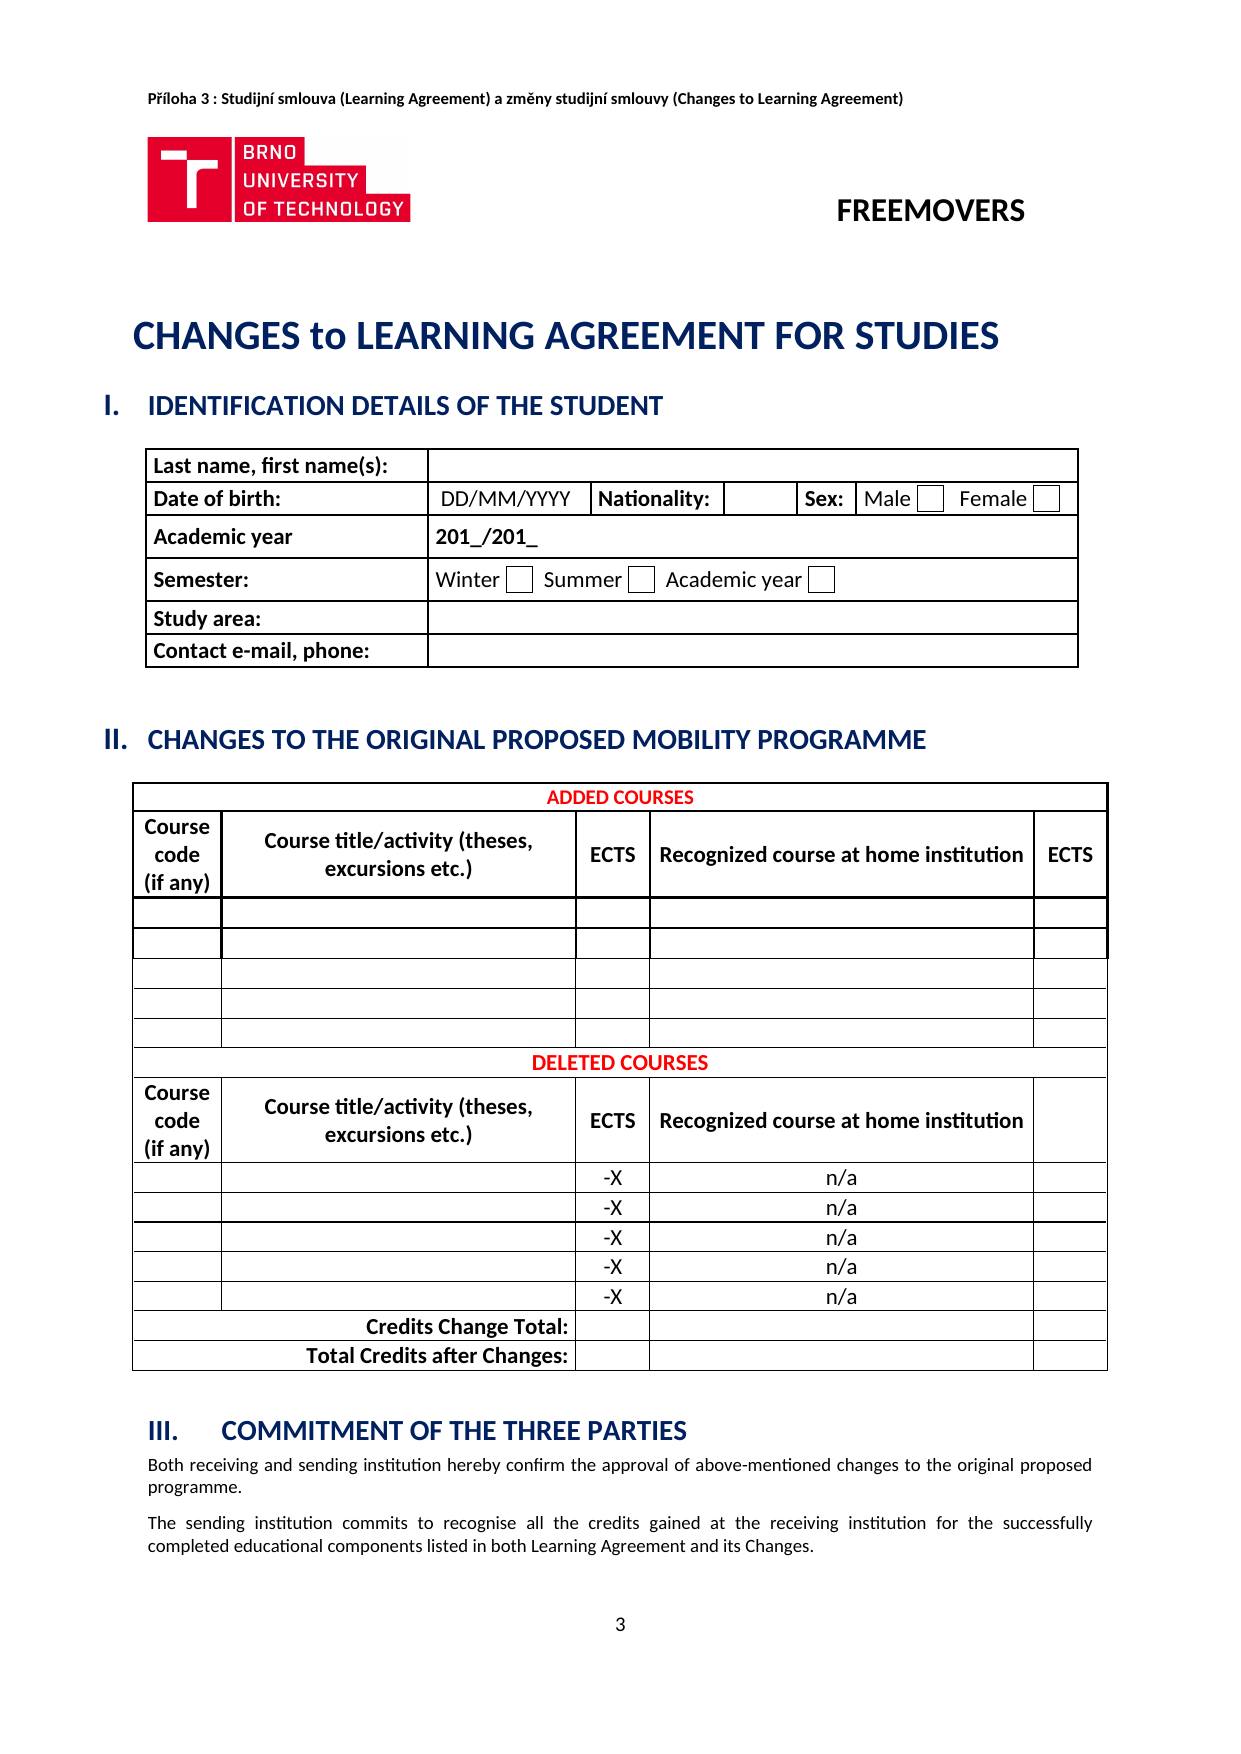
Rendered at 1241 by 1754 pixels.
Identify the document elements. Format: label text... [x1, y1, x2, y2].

table_cell [133, 1221, 221, 1251]
table_cell Semester: [147, 559, 427, 600]
table_cell Course code (if any) [134, 812, 220, 896]
table_cell [133, 1192, 221, 1221]
table_cell [222, 959, 575, 988]
list IDENTIFICATION DETAILS OF THE STUDENT [103, 385, 1196, 423]
table_cell [576, 1019, 649, 1047]
table_cell [1034, 1310, 1107, 1340]
table_cell [222, 1282, 575, 1310]
table_header ADDED COURSES [134, 784, 1106, 810]
table_cell Contact e-mail, phone: [147, 635, 427, 666]
table_cell [133, 1281, 221, 1310]
table_cell [650, 959, 1033, 988]
table_cell -X [576, 1163, 649, 1192]
table_cell -X [576, 1282, 649, 1310]
table_cell Nationality: [592, 483, 723, 513]
table_cell [222, 1223, 575, 1251]
table_cell [1034, 1162, 1107, 1192]
table_cell -X [576, 1193, 649, 1221]
table_cell [1035, 929, 1106, 958]
table_cell [222, 1163, 575, 1192]
table_cell [133, 1251, 221, 1281]
table_cell Course title/activity (theses, excursions etc.) [223, 812, 575, 896]
table_cell [1034, 1221, 1107, 1251]
table_cell [1034, 1340, 1107, 1370]
table_cell Course title/activity (theses, excursions etc.) [222, 1078, 575, 1162]
table_cell [576, 1311, 649, 1340]
table_cell [1034, 988, 1107, 1017]
table_cell [133, 1018, 221, 1047]
table_cell [134, 899, 220, 927]
picture [147, 137, 411, 222]
table_cell n/a [650, 1282, 1033, 1310]
table_cell [429, 602, 1077, 633]
text III. COMMITMENT OF THE THREE PARTIES [148, 1412, 1093, 1447]
table_cell [1034, 1077, 1107, 1162]
table_cell -X [576, 1252, 649, 1281]
table_header [429, 450, 1077, 481]
table_cell [222, 1193, 575, 1221]
table_cell [651, 899, 1033, 927]
table_cell Study area: [147, 602, 427, 633]
table_cell [650, 989, 1033, 1017]
table_cell ECTS [577, 812, 649, 896]
table_cell ECTS [576, 1078, 649, 1162]
table_cell n/a [650, 1223, 1033, 1251]
table_cell [577, 899, 649, 927]
table_cell Recognized course at home institution [651, 812, 1033, 896]
table_cell [222, 1019, 575, 1047]
table_cell [222, 1252, 575, 1281]
table_cell [133, 1162, 221, 1192]
table_cell [1034, 1251, 1107, 1281]
table_cell [577, 929, 649, 958]
table_cell [223, 899, 575, 927]
table_cell Date of birth: [147, 483, 427, 513]
table_cell [650, 1341, 1033, 1370]
table_cell Recognized course at home institution [650, 1078, 1033, 1162]
table_cell [1034, 1018, 1107, 1047]
table_cell ECTS [1035, 812, 1106, 896]
table_cell [650, 1019, 1033, 1047]
table_cell [1034, 1192, 1107, 1221]
table_cell Winter Summer Academic year [429, 559, 1077, 600]
table_cell [651, 929, 1033, 958]
table_cell -X [576, 1223, 649, 1251]
table_cell DD/MM/YYYY [429, 483, 590, 513]
table_cell DELETED COURSES [133, 1047, 1107, 1077]
table_cell Credits Change Total: [133, 1310, 575, 1340]
text The sending institution commits to recognise all the credits gained at the receiving institution for the successfully completed educational components listed in both Learning Agreement and its Changes. [148, 1511, 1093, 1557]
table_cell [429, 635, 1077, 666]
table_cell Male Female [857, 483, 1077, 513]
table_header Last name, first name(s): [147, 450, 427, 481]
table_cell n/a [650, 1193, 1033, 1221]
table_cell [1034, 1281, 1107, 1310]
table_cell [1034, 959, 1107, 988]
table_cell 201_/201_ [429, 516, 1077, 557]
text CHANGES to LEARNING AGREEMENT FOR STUDIES [133, 309, 1196, 360]
table_cell [576, 1341, 649, 1370]
list CHANGES TO THE ORIGINAL PROPOSED MOBILITY PROGRAMME [103, 719, 1196, 757]
table_cell n/a [650, 1163, 1033, 1192]
table_cell [222, 989, 575, 1017]
table_cell [133, 988, 221, 1017]
table_cell Academic year [147, 516, 427, 557]
table_cell [133, 959, 221, 988]
text Both receiving and sending institution hereby confirm the approval of above-mentioned changes to the original proposed programme. [148, 1453, 1093, 1498]
table_cell [134, 929, 220, 958]
table_cell [576, 989, 649, 1017]
table_cell Sex: [798, 483, 855, 513]
table_cell [725, 483, 796, 513]
table_cell Total Credits after Changes: [133, 1340, 575, 1370]
table_cell Course code (if any) [133, 1077, 221, 1162]
table_cell [1035, 899, 1106, 927]
table_cell [223, 929, 575, 958]
table_cell [650, 1311, 1033, 1340]
table_cell n/a [650, 1252, 1033, 1281]
table_cell [576, 959, 649, 988]
